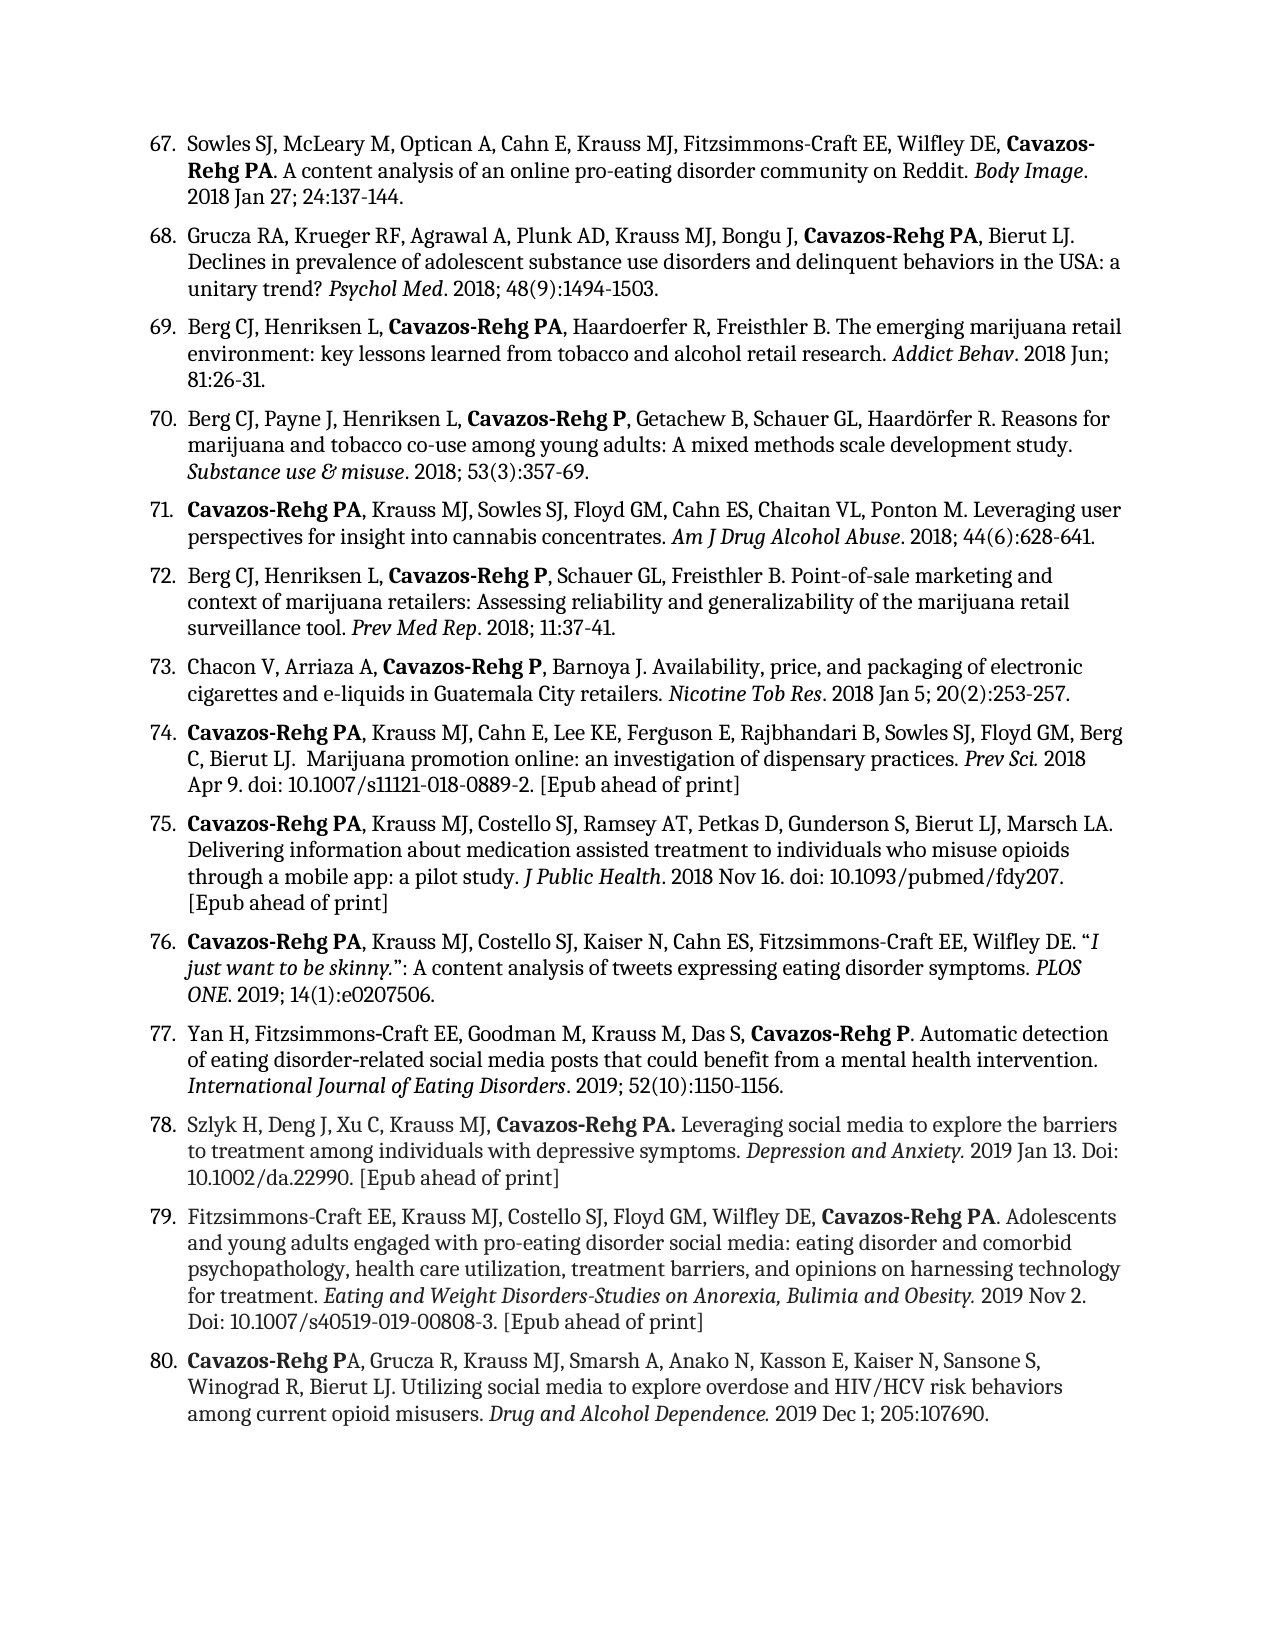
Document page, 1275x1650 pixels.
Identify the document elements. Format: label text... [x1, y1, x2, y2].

list Yan H, Fitzsimmons‐Craft EE, Goodman M, Krauss M, Das S, Cavazos‐Rehg P. Automatic detection of eating disorder‐related social media posts that could benefit from a mental health intervention. International Journal of Eating Disorders. 2019; 52(10):1150-1156. [576, 1020, 1125, 1099]
list Chacon V, Arriaza A, Cavazos-Rehg P, Barnoya J. Availability, price, and packaging of electronic cigarettes and e-liquids in Guatemala City retailers. Nicotine Tob Res. 2018 Jan 5; 20(2):253-257. [150, 654, 1125, 707]
list Berg CJ, Henriksen L, Cavazos-Rehg PA, Haardoerfer R, Freisthler B. The emerging marijuana retail environment: key lessons learned from tobacco and alcohol retail research. Addict Behav. 2018 Jun; 81:26-31. [150, 314, 1125, 393]
list Cavazos-Rehg PA, Krauss MJ, Costello SJ, Kaiser N, Cahn ES, Fitzsimmons-Craft EE, Wilfley DE. “I just want to be skinny.”: A content analysis of tweets expressing eating disorder symptoms. PLOS ONE. 2019; 14(1):e0207506. [150, 929, 1125, 1008]
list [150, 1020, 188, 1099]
list Sowles SJ, McLeary M, Optican A, Cahn E, Krauss MJ, Fitzsimmons-Craft EE, Wilfley DE, Cavazos-Rehg PA. A content analysis of an online pro-eating disorder community on Reddit. Body Image. 2018 Jan 27; 24:137-144. [150, 131, 1125, 210]
list Cavazos-Rehg PA, Krauss MJ, Costello SJ, Ramsey AT, Petkas D, Gunderson S, Bierut LJ, Marsch LA. Delivering information about medication assisted treatment to individuals who misuse opioids through a mobile app: a pilot study. J Public Health. 2018 Nov 16. doi: 10.1093/pubmed/fdy207. [Epub ahead of print] [150, 811, 1125, 916]
list Cavazos-Rehg PA, Krauss MJ, Sowles SJ, Floyd GM, Cahn ES, Chaitan VL, Ponton M. Leveraging user perspectives for insight into cannabis concentrates. Am J Drug Alcohol Abuse. 2018; 44(6):628-641. [150, 497, 1125, 550]
list Fitzsimmons-Craft EE, Krauss MJ, Costello SJ, Floyd GM, Wilfley DE, Cavazos-Rehg PA. Adolescents and young adults engaged with pro-eating disorder social media: eating disorder and comorbid psychopathology, health care utilization, treatment barriers, and opinions on harnessing technology for treatment. Eating and Weight Disorders-Studies on Anorexia, Bulimia and Obesity. 2019 Nov 2. Doi: 10.1007/s40519-019-00808-3. [Epub ahead of print] [150, 1203, 1125, 1335]
list Berg CJ, Henriksen L, Cavazos-Rehg P, Schauer GL, Freisthler B. Point-of-sale marketing and context of marijuana retailers: Assessing reliability and generalizability of the marijuana retail surveillance tool. Prev Med Rep. 2018; 11:37-41. [150, 562, 1125, 642]
list Berg CJ, Payne J, Henriksen L, Cavazos-Rehg P, Getachew B, Schauer GL, Haardörfer R. Reasons for marijuana and tobacco co-use among young adults: A mixed methods scale development study. Substance use & misuse. 2018; 53(3):357-69. [150, 406, 1125, 485]
list Cavazos-Rehg PA, Krauss MJ, Cahn E, Lee KE, Ferguson E, Rajbhandari B, Sowles SJ, Floyd GM, Berg C, Bierut LJ. Marijuana promotion online: an investigation of dispensary practices. Prev Sci. 2018 Apr 9. doi: 10.1007/s11121-018-0889-2. [Epub ahead of print] [150, 719, 1125, 798]
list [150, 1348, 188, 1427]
list Szlyk H, Deng J, Xu C, Krauss MJ, Cavazos‐Rehg PA. Leveraging social media to explore the barriers to treatment among individuals with depressive symptoms. Depression and Anxiety. 2019 Jan 13. Doi: 10.1002/da.22990. [Epub ahead of print] [150, 1112, 1125, 1191]
list Grucza RA, Krueger RF, Agrawal A, Plunk AD, Krauss MJ, Bongu J, Cavazos-Rehg PA, Bierut LJ. Declines in prevalence of adolescent substance use disorders and delinquent behaviors in the USA: a unitary trend? Psychol Med. 2018; 48(9):1494-1503. [150, 223, 1125, 302]
